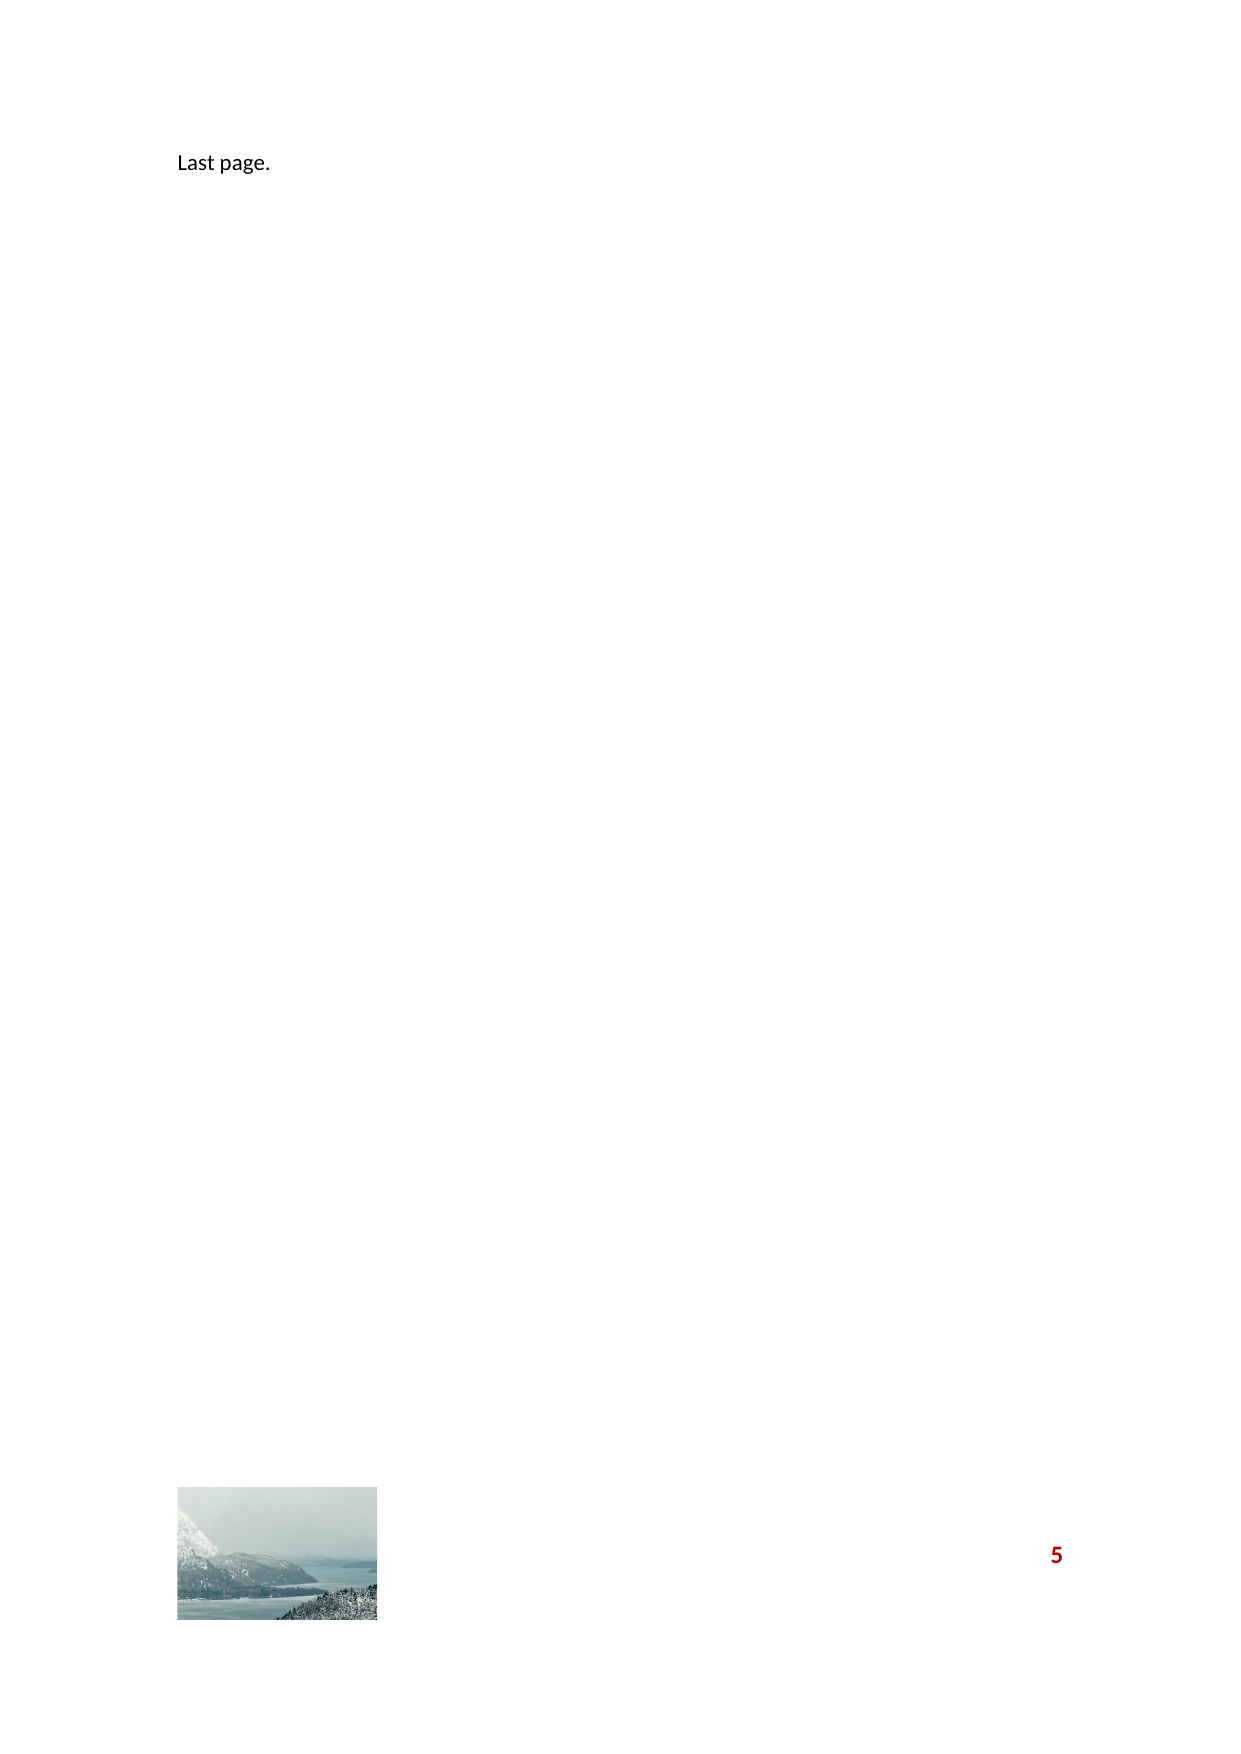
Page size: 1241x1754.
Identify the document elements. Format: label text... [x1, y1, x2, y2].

text Last page. [177, 148, 1063, 176]
picture [177, 1486, 378, 1620]
